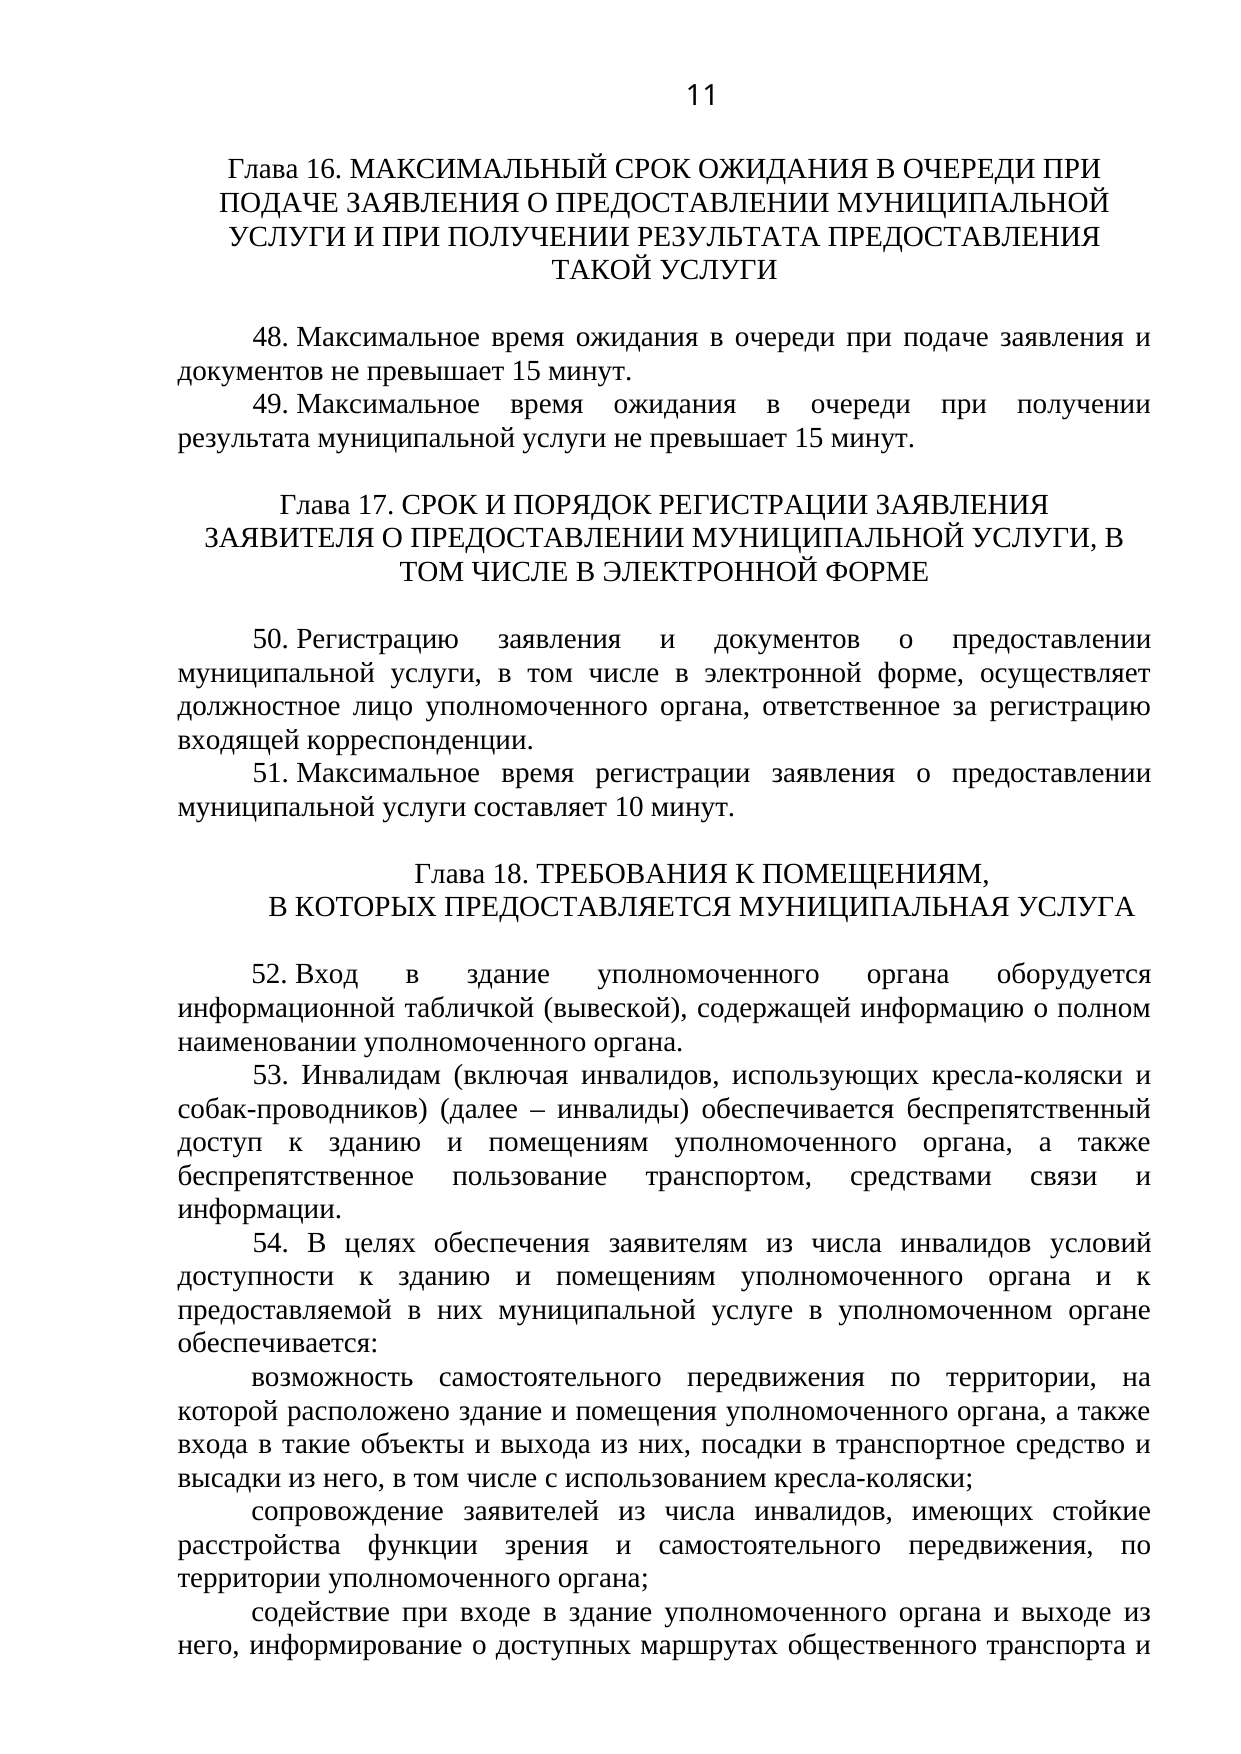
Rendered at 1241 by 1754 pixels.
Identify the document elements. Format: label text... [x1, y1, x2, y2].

text возможность самостоятельного передвижения по территории, на которой расположено здание и помещения уполномоченного органа, а также входа в такие объекты и выхода из них, посадки в транспортное средство и высадки из него, в том числе с использованием кресла-коляски; [177, 1359, 1152, 1493]
text 49. Максимальное время ожидания в очереди при получении результата муниципальной услуги не превышает 15 минут. [177, 386, 1152, 453]
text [177, 1594, 1152, 1661]
text ЗАЯВИТЕЛЯ О ПРЕДОСТАВЛЕНИИ МУНИЦИПАЛЬНОЙ УСЛУГИ, В ТОМ ЧИСЛЕ В ЭЛЕКТРОННОЙ ФОРМЕ [177, 521, 1152, 588]
text сопровождение заявителей из числа инвалидов, имеющих стойкие расстройства функции зрения и самостоятельного передвижения, по территории уполномоченного органа; [177, 1493, 1152, 1594]
text 54. В целях обеспечения заявителям из числа инвалидов условий доступности к зданию и помещениям уполномоченного органа и к предоставляемой в них муниципальной услуге в уполномоченном органе обеспечивается: [177, 1225, 1152, 1359]
text 53. Инвалидам (включая инвалидов, использующих кресла-коляски и собак-проводников) (далее – инвалиды) обеспечивается беспрепятственный доступ к зданию и помещениям уполномоченного органа, а также беспрепятственное пользование транспортом, средствами связи и информации. [177, 1057, 1152, 1225]
text В КОТОРЫХ ПРЕДОСТАВЛЯЕТСЯ МУНИЦИПАЛЬНАЯ УСЛУГА [177, 889, 1152, 923]
text 50. Регистрацию заявления и документов о предоставлении муниципальной услуги, в том числе в электронной форме, осуществляет должностное лицо уполномоченного органа, ответственное за регистрацию входящей корреспонденции. [177, 621, 1152, 755]
text 52. Вход в здание уполномоченного органа оборудуется информационной табличкой (вывеской), содержащей информацию о полном наименовании уполномоченного органа. [177, 957, 1152, 1057]
text 48. Максимальное время ожидания в очереди при подаче заявления и документов не превышает 15 минут. [177, 319, 1152, 386]
text Глава 18. ТРЕБОВАНИЯ К ПОМЕЩЕНИЯМ, [177, 856, 1152, 889]
text 51. Максимальное время регистрации заявления о предоставлении муниципальной услуги составляет 10 минут. [177, 755, 1152, 822]
text Глава 17. СРОК И ПОРЯДОК РЕГИСТРАЦИИ ЗАЯВЛЕНИЯ [177, 487, 1152, 521]
text Глава 16. МАКСИМАЛЬНЫЙ СРОК ОЖИДАНИЯ В ОЧЕРЕДИ ПРИ ПОДАЧЕ ЗАЯВЛЕНИЯ О ПРЕДОСТАВЛЕНИИ МУНИЦИПАЛЬНОЙ УСЛУГИ И ПРИ ПОЛУЧЕНИИ РЕЗУЛЬТАТА ПРЕДОСТАВЛЕНИЯ ТАКОЙ УСЛУГИ [177, 152, 1152, 286]
